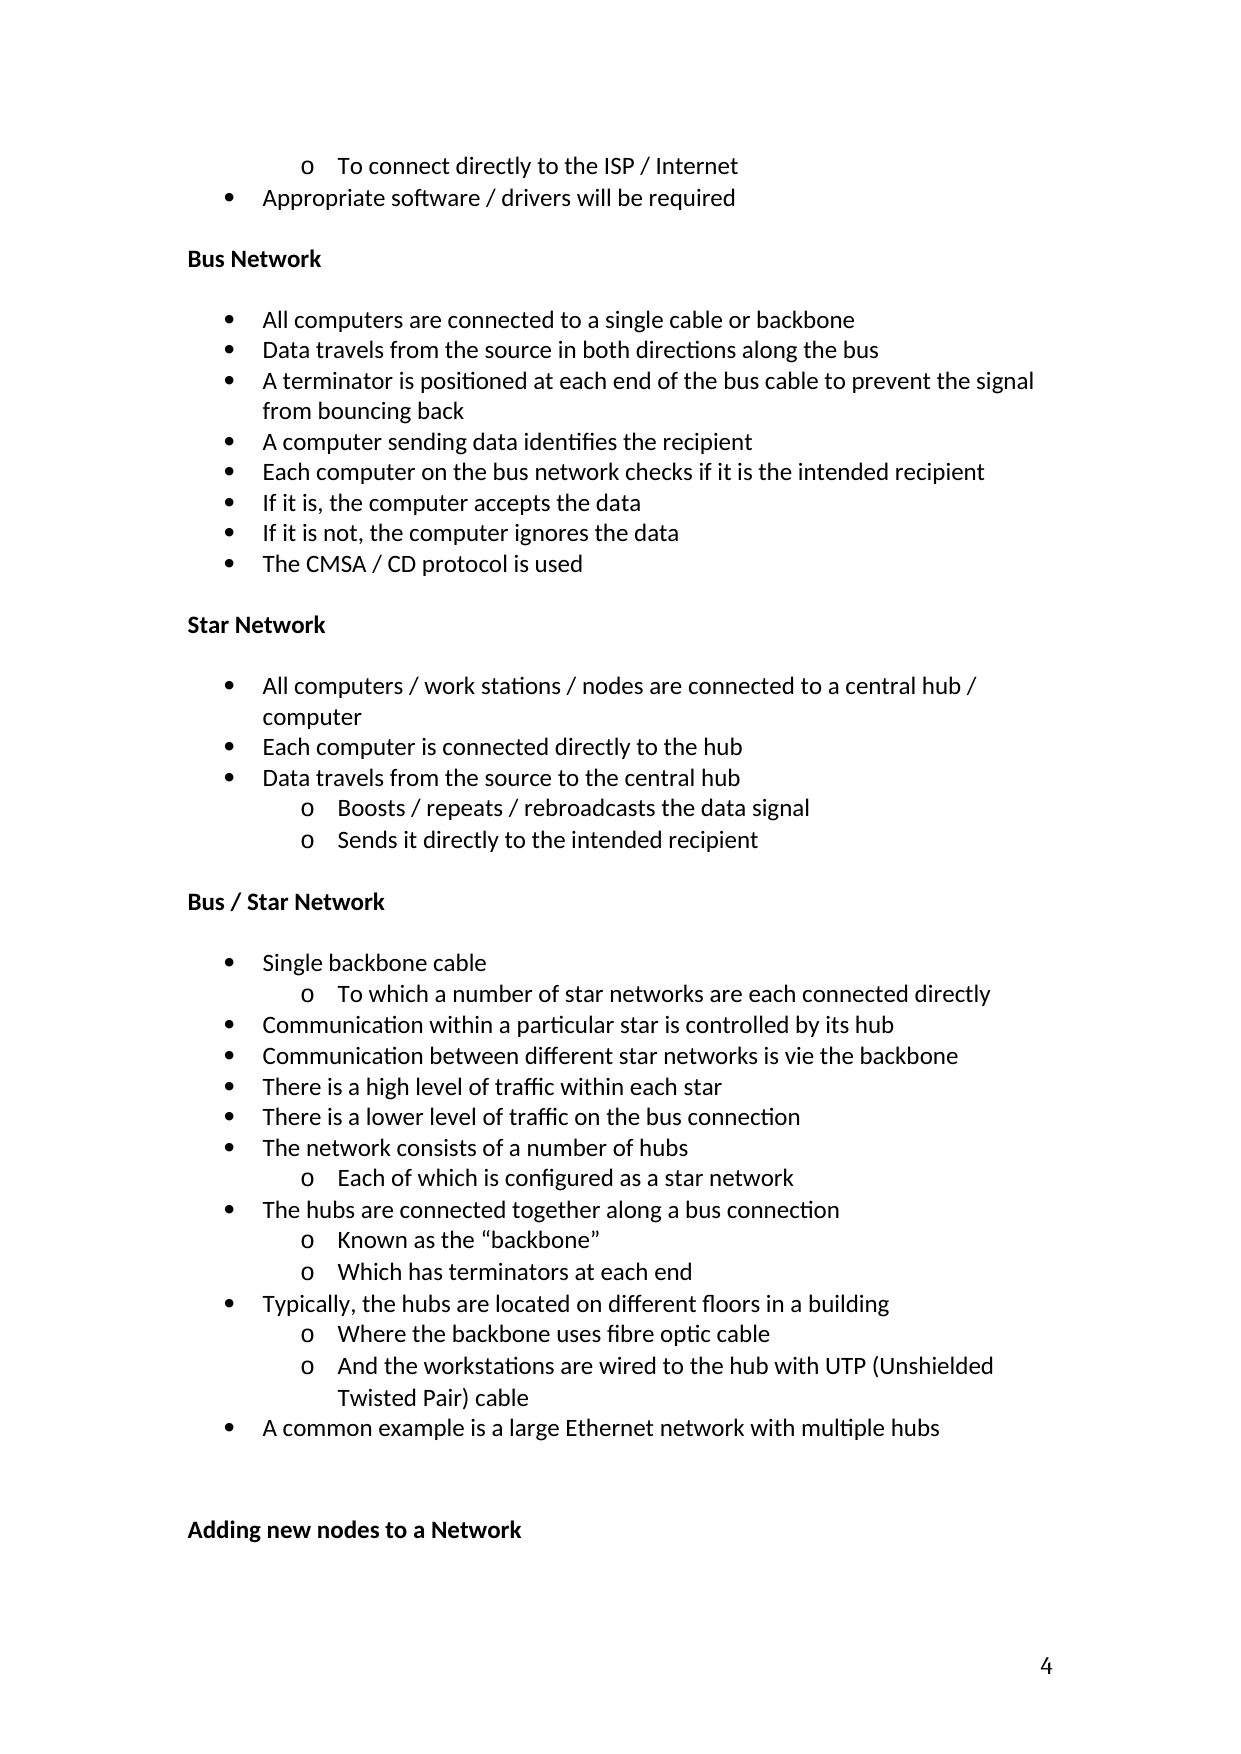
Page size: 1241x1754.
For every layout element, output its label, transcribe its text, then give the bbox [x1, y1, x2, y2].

list There is a lower level of traffic on the bus connection [225, 1101, 1053, 1132]
list The network consists of a number of hubs [225, 1132, 1053, 1162]
text Bus Network [187, 243, 1053, 273]
list A common example is a large Ethernet network with multiple hubs [225, 1413, 1053, 1443]
list All computers are connected to a single cable or backbone [225, 304, 1053, 334]
text Star Network [187, 609, 1053, 639]
list If it is, the computer accepts the data [225, 487, 1053, 517]
list Appropriate software / drivers will be required [225, 182, 1053, 212]
text Adding new nodes to a Network [187, 1514, 1053, 1545]
list All computers / work stations / nodes are connected to a central hub / computer [225, 670, 1053, 731]
list Known as the “backbone” [300, 1224, 1053, 1256]
list To which a number of star networks are each connected directly [300, 978, 1053, 1009]
list The hubs are connected together along a bus connection [225, 1194, 1053, 1224]
list Boosts / repeats / rebroadcasts the data signal [300, 792, 1053, 824]
list The CMSA / CD protocol is used [225, 548, 1053, 578]
list Communication between different star networks is vie the backbone [225, 1040, 1053, 1071]
list Communication within a particular star is controlled by its hub [225, 1009, 1053, 1040]
list Sends it directly to the intended recipient [300, 824, 1053, 856]
list Data travels from the source to the central hub [225, 762, 1053, 792]
list Data travels from the source in both directions along the bus [225, 334, 1053, 365]
list Which has terminators at each end [300, 1256, 1053, 1288]
list There is a high level of traffic within each star [225, 1071, 1053, 1101]
list Each computer on the bus network checks if it is the intended recipient [225, 456, 1053, 487]
list Single backbone cable [225, 947, 1053, 978]
list And the workstations are wired to the hub with UTP (Unshielded Twisted Pair) cable [300, 1350, 1053, 1413]
list Where the backbone uses fibre optic cable [300, 1318, 1053, 1350]
list A terminator is positioned at each end of the bus cable to prevent the signal from bouncing back [225, 365, 1053, 426]
list A computer sending data identifies the recipient [225, 426, 1053, 456]
list Each of which is configured as a star network [300, 1162, 1053, 1194]
list Typically, the hubs are located on different floors in a building [225, 1288, 1053, 1318]
list If it is not, the computer ignores the data [225, 517, 1053, 548]
text Bus / Star Network [187, 886, 1053, 917]
list To connect directly to the ISP / Internet [300, 150, 1053, 182]
list Each computer is connected directly to the hub [225, 731, 1053, 762]
